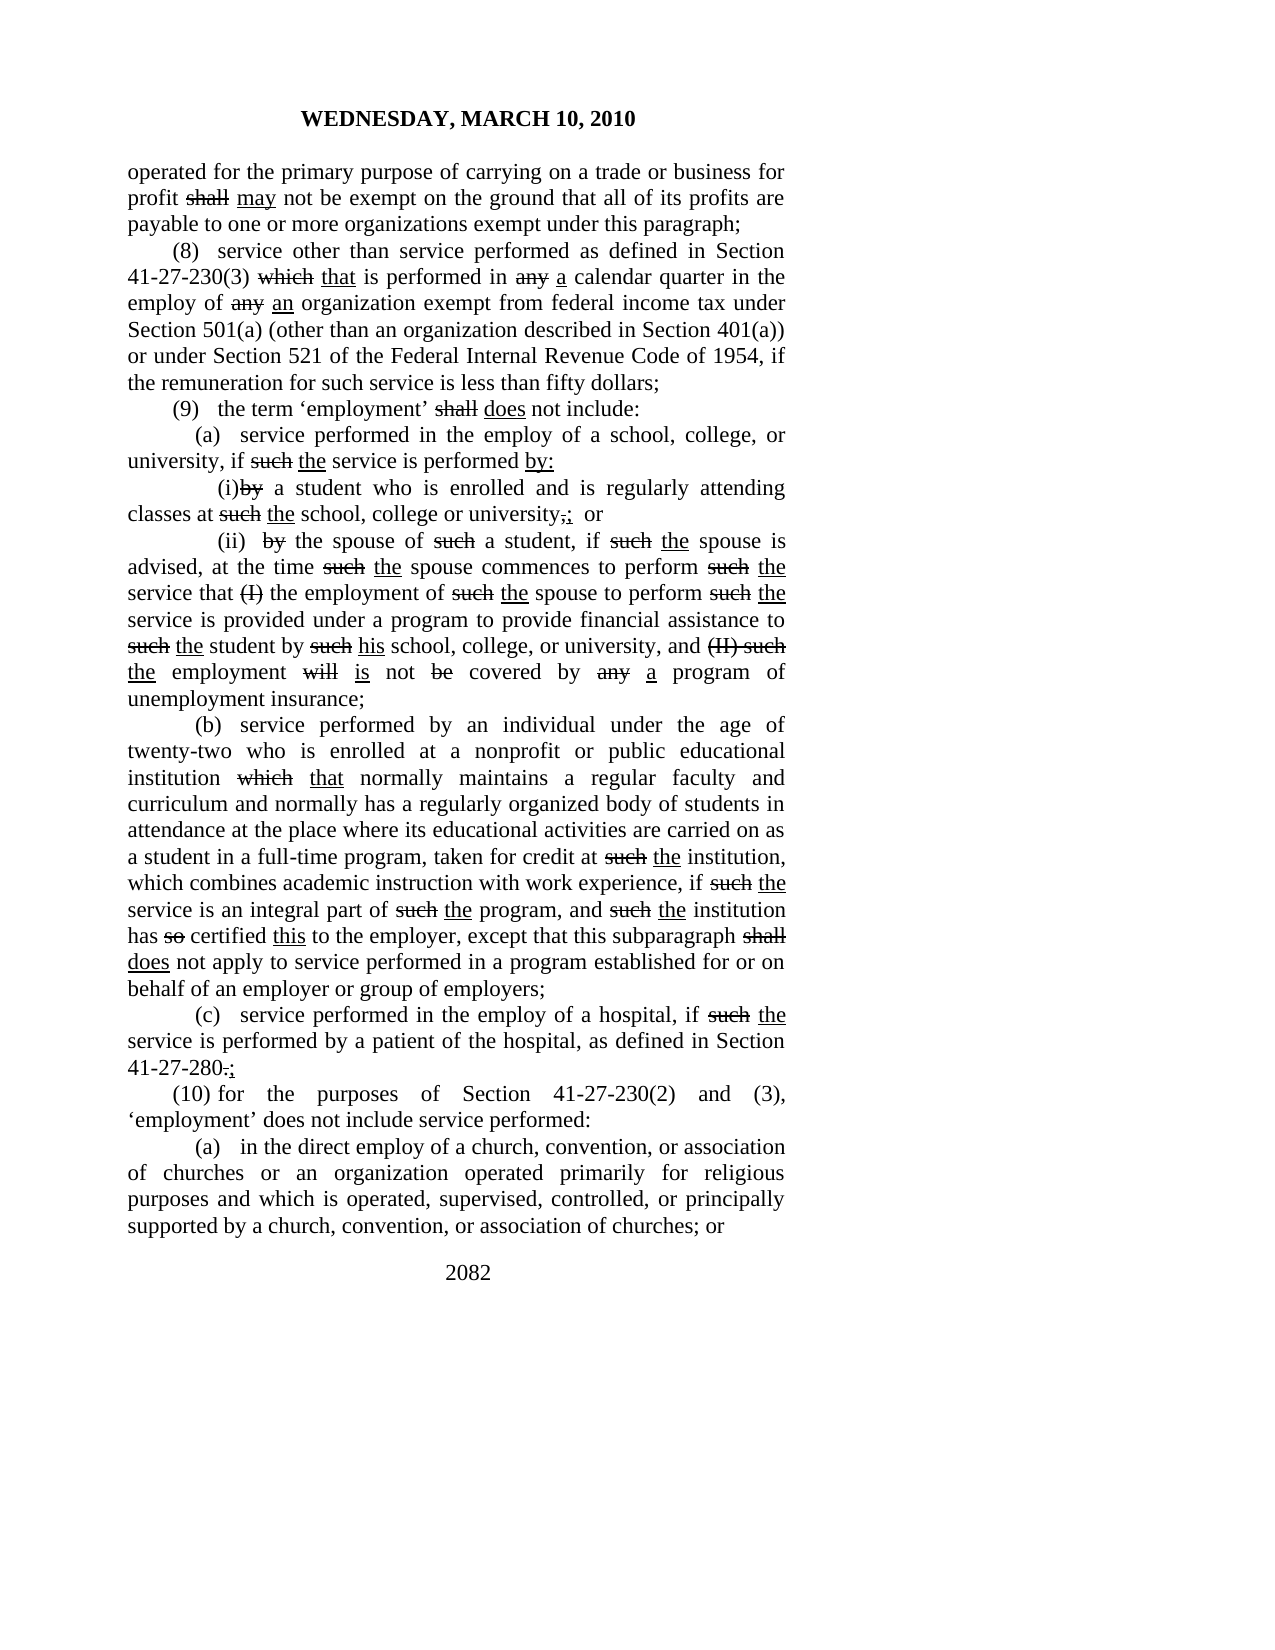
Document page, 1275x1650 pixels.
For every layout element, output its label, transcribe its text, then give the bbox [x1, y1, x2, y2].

text (9) the term ‘employment’ shall does not include: [127, 395, 786, 421]
text (a) service performed in the employ of a school, college, or university, if such the service is performed by: [127, 421, 786, 474]
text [127, 158, 786, 237]
text (c) service performed in the employ of a hospital, if such the service is performed by a patient of the hospital, as defined in Section 41-27-280.; [127, 1001, 786, 1080]
text (i) by a student who is enrolled and is regularly attending classes at such the school, college or university,; or [127, 474, 786, 527]
text (a) in the direct employ of a church, convention, or association of churches or an organization operated primarily for religious purposes and which is operated, supervised, controlled, or principally supported by a church, convention, or association of churches; or [127, 1133, 786, 1238]
text (b) service performed by an individual under the age of twenty-two who is enrolled at a nonprofit or public educational institution which that normally maintains a regular faculty and curriculum and normally has a regularly organized body of students in attendance at the place where its educational activities are carried on as a student in a full-time program, taken for credit at such the institution, which combines academic instruction with work experience, if such the service is an integral part of such the program, and such the institution has so certified this to the employer, except that this subparagraph shall does not apply to service performed in a program established for or on behalf of an employer or group of employers; [127, 711, 786, 1001]
text (ii) by the spouse of such a student, if such the spouse is advised, at the time such the spouse commences to perform such the service that (I) the employment of such the spouse to perform such the service is provided under a program to provide financial assistance to such the student by such his school, college, or university, and (II) such the employment will is not be covered by any a program of unemployment insurance; [127, 527, 786, 711]
text (8) service other than service performed as defined in Section 41-27-230(3) which that is performed in any a calendar quarter in the employ of any an organization exempt from federal income tax under Section 501(a) (other than an organization described in Section 401(a)) or under Section 521 of the Federal Internal Revenue Code of 1954, if the remuneration for such service is less than fifty dollars; [127, 237, 786, 395]
text (10) for the purposes of Section 41-27-230(2) and (3), ‘employment’ does not include service performed: [127, 1080, 786, 1133]
